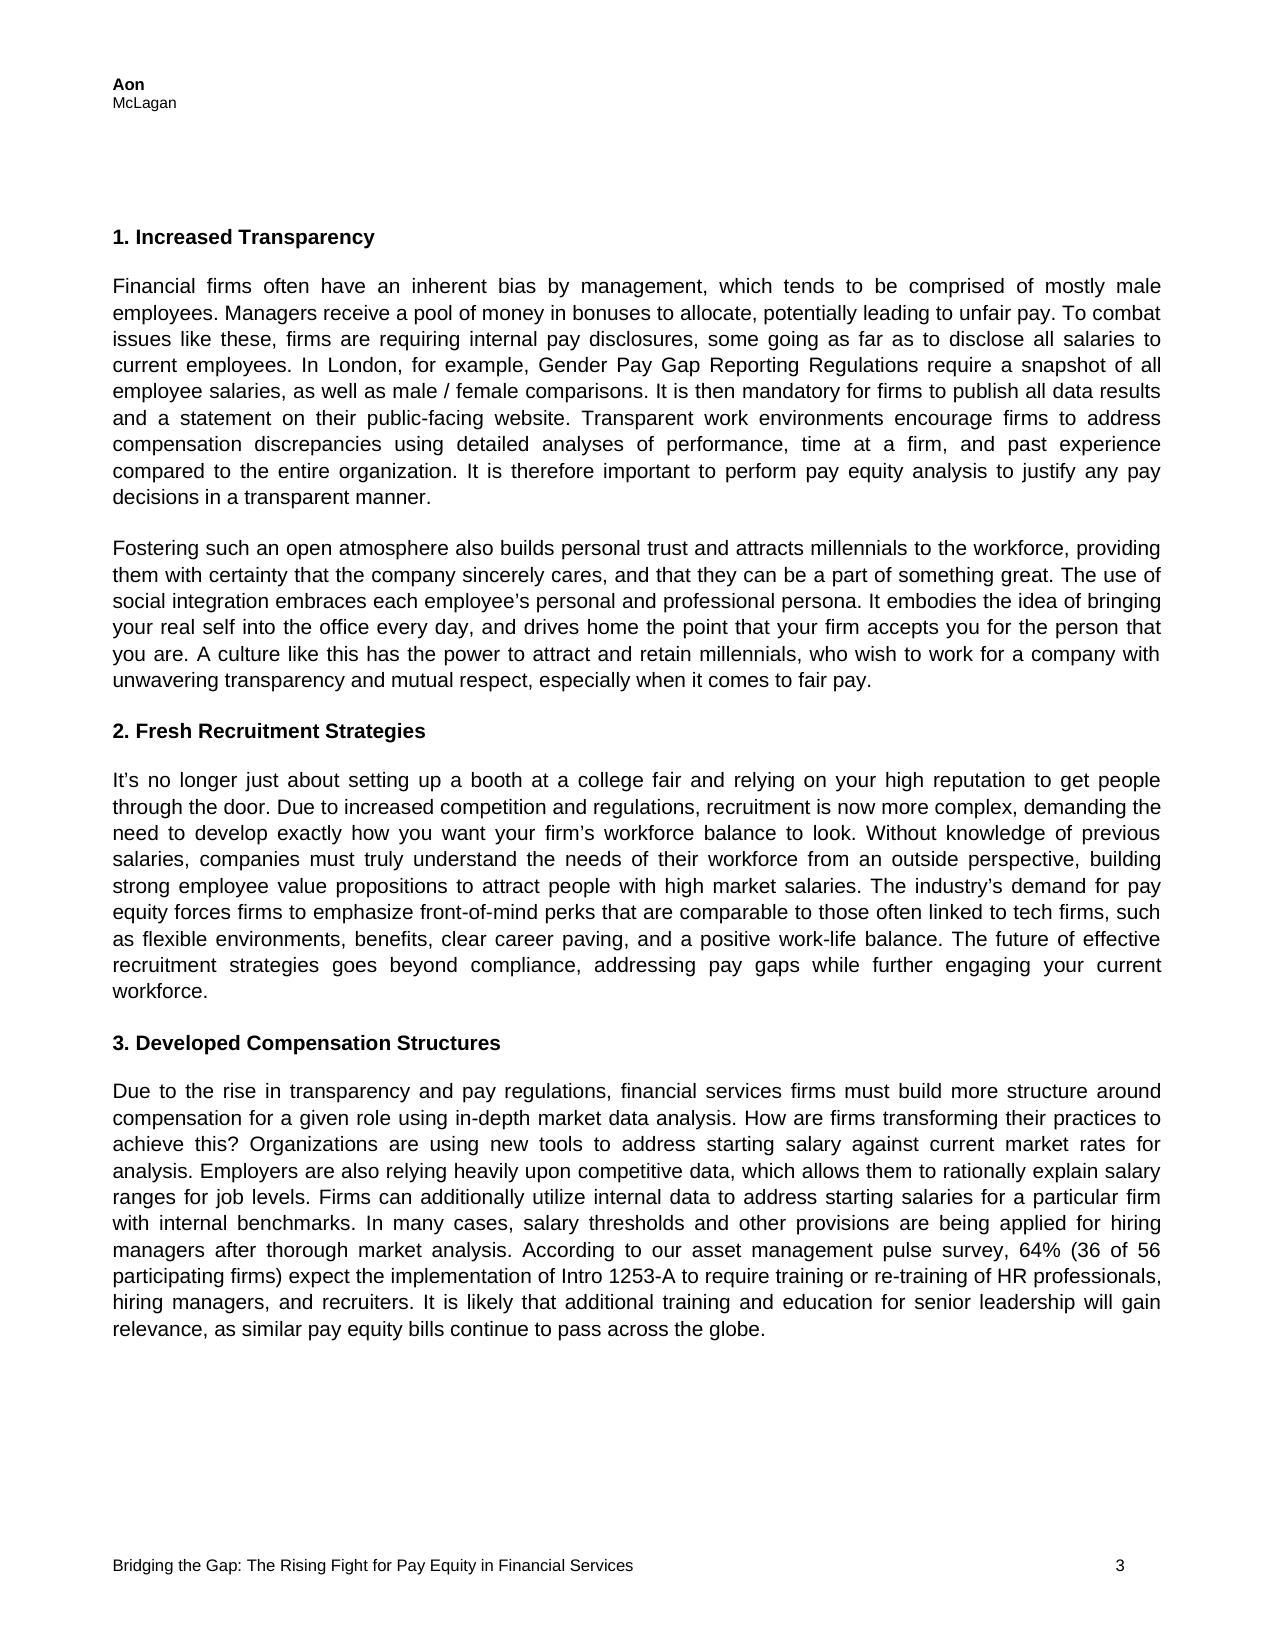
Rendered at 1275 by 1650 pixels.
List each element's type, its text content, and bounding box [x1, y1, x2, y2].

text Fostering such an open atmosphere also builds personal trust and attracts millennials to the workforce, providing them with certainty that the company sincerely cares, and that they can be a part of something great. The use of social integration embraces each employee’s personal and professional persona. It embodies the idea of bringing your real self into the office every day, and drives home the point that your firm accepts you for the person that you are. A culture like this has the power to attract and retain millennials, who wish to work for a company with unwavering transparency and mutual respect, especially when it comes to fair pay. [112, 536, 1163, 692]
text It’s no longer just about setting up a booth at a college fair and relying on your high reputation to get people through the door. Due to increased competition and regulations, recruitment is now more complex, demanding the need to develop exactly how you want your firm’s workforce balance to look. Without knowledge of previous salaries, companies must truly understand the needs of their workforce from an outside perspective, building strong employee value propositions to attract people with high market salaries. The industry’s demand for pay equity forces firms to emphasize front-of-mind perks that are comparable to those often linked to tech firms, such as flexible environments, benefits, clear career paving, and a positive work-life balance. The future of effective recruitment strategies goes beyond compliance, addressing pay gaps while further engaging your current workforce. [112, 768, 1163, 1003]
text 1. Increased Transparency [112, 225, 1163, 249]
text Financial firms often have an inherent bias by management, which tends to be comprised of mostly male employees. Managers receive a pool of money in bonuses to allocate, potentially leading to unfair pay. To combat issues like these, firms are requiring internal pay disclosures, some going as far as to disclose all salaries to current employees. In London, for example, Gender Pay Gap Reporting Regulations require a snapshot of all employee salaries, as well as male / female comparisons. It is then mandatory for firms to publish all data results and a statement on their public-facing website. Transparent work environments encourage firms to address compensation discrepancies using detailed analyses of performance, time at a firm, and past experience compared to the entire organization. It is therefore important to perform pay equity analysis to justify any pay decisions in a transparent manner. [112, 274, 1163, 509]
text 3. Developed Compensation Structures [112, 1030, 1163, 1054]
text 2. Fresh Recruitment Strategies [112, 719, 1163, 743]
text Due to the rise in transparency and pay regulations, financial services firms must build more structure around compensation for a given role using in-depth market data analysis. How are firms transforming their practices to achieve this? Organizations are using new tools to address starting salary against current market rates for analysis. Employers are also relying heavily upon competitive data, which allows them to rationally explain salary ranges for job levels. Firms can additionally utilize internal data to address starting salaries for a particular firm with internal benchmarks. In many cases, salary thresholds and other provisions are being applied for hiring managers after thorough market analysis. According to our asset management pulse survey, 64% (36 of 56 participating firms) expect the implementation of Intro 1253-A to require training or re-training of HR professionals, hiring managers, and recruiters. It is likely that additional training and education for senior leadership will gain relevance, as similar pay equity bills continue to pass across the globe. [112, 1079, 1163, 1341]
